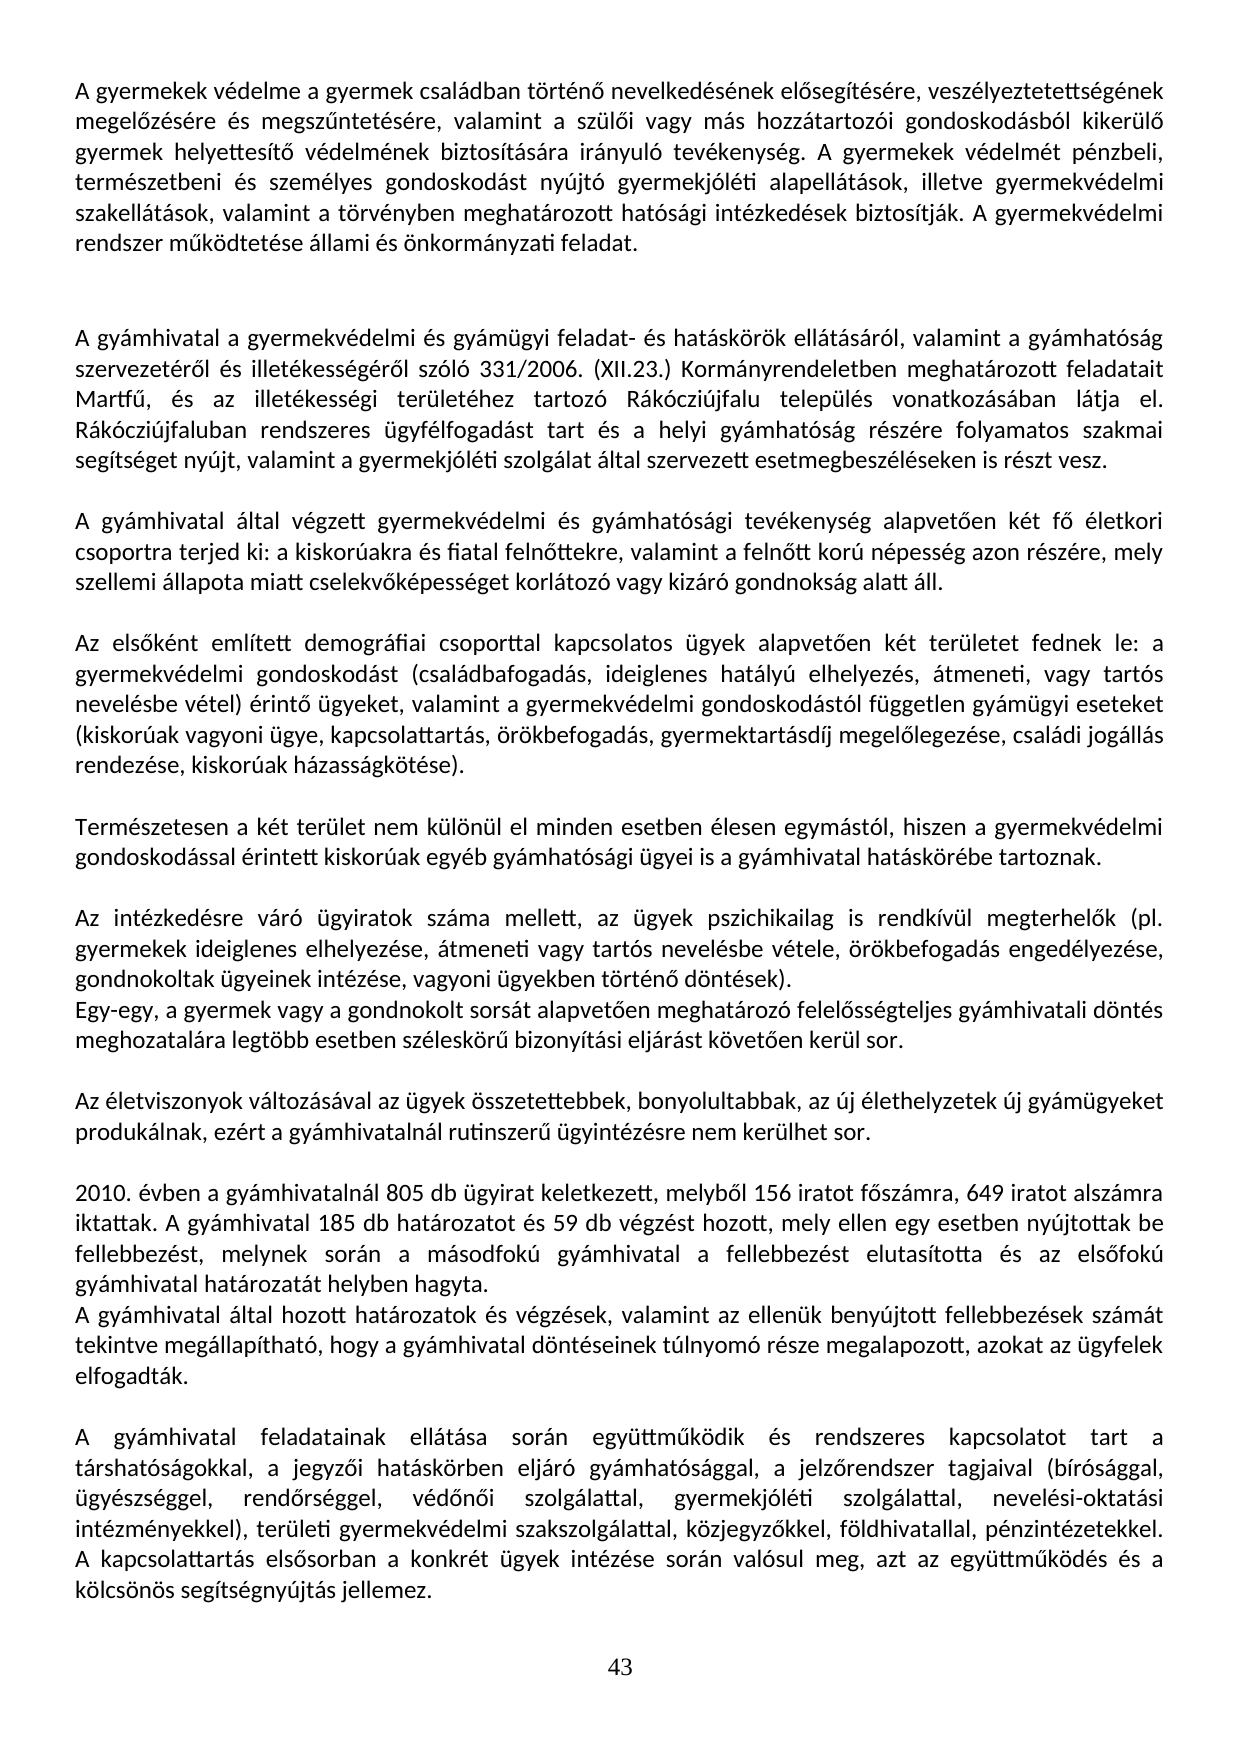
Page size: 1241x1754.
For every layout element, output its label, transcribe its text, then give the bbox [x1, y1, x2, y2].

text Az elsőként említett demográfiai csoporttal kapcsolatos ügyek alapvetően két területet fednek le: a gyermekvédelmi gondoskodást (családbafogadás, ideiglenes hatályú elhelyezés, átmeneti, vagy tartós nevelésbe vétel) érintő ügyeket, valamint a gyermekvédelmi gondoskodástól független gyámügyi eseteket (kiskorúak vagyoni ügye, kapcsolattartás, örökbefogadás, gyermektartásdíj megelőlegezése, családi jogállás rendezése, kiskorúak házasságkötése). [75, 628, 1165, 780]
text A gyámhivatal által hozott határozatok és végzések, valamint az ellenük benyújtott fellebbezések számát tekintve megállapítható, hogy a gyámhivatal döntéseinek túlnyomó része megalapozott, azokat az ügyfelek elfogadták. [75, 1299, 1165, 1391]
text 2010. évben a gyámhivatalnál 805 db ügyirat keletkezett, melyből 156 iratot főszámra, 649 iratot alszámra iktattak. A gyámhivatal 185 db határozatot és 59 db végzést hozott, mely ellen egy esetben nyújtottak be fellebbezést, melynek során a másodfokú gyámhivatal a fellebbezést elutasította és az elsőfokú gyámhivatal határozatát helyben hagyta. [75, 1177, 1165, 1299]
text A gyámhivatal feladatainak ellátása során együttműködik és rendszeres kapcsolatot tart a társhatóságokkal, a jegyzői hatáskörben eljáró gyámhatósággal, a jelzőrendszer tagjaival (bírósággal, ügyészséggel, rendőrséggel, védőnői szolgálattal, gyermekjóléti szolgálattal, nevelési-oktatási intézményekkel), területi gyermekvédelmi szakszolgálattal, közjegyzőkkel, földhivatallal, pénzintézetekkel. A kapcsolattartás elsősorban a konkrét ügyek intézése során valósul meg, azt az együttműködés és a kölcsönös segítségnyújtás jellemez. [75, 1421, 1165, 1604]
text Egy-egy, a gyermek vagy a gondnokolt sorsát alapvetően meghatározó felelősségteljes gyámhivatali döntés meghozatalára legtöbb esetben széleskörű bizonyítási eljárást követően kerül sor. [75, 994, 1165, 1055]
text A gyámhivatal által végzett gyermekvédelmi és gyámhatósági tevékenység alapvetően két fő életkori csoportra terjed ki: a kiskorúakra és fiatal felnőttekre, valamint a felnőtt korú népesség azon részére, mely szellemi állapota miatt cselekvőképességet korlátozó vagy kizáró gondnokság alatt áll. [75, 506, 1165, 597]
text Az életviszonyok változásával az ügyek összetettebbek, bonyolultabbak, az új élethelyzetek új gyámügyeket produkálnak, ezért a gyámhivatalnál rutinszerű ügyintézésre nem kerülhet sor. [75, 1085, 1165, 1146]
text Természetesen a két terület nem különül el minden esetben élesen egymástól, hiszen a gyermekvédelmi gondoskodással érintett kiskorúak egyéb gyámhatósági ügyei is a gyámhivatal hatáskörébe tartoznak. [75, 811, 1165, 872]
text A gyámhivatal a gyermekvédelmi és gyámügyi feladat- és hatáskörök ellátásáról, valamint a gyámhatóság szervezetéről és illetékességéről szóló 331/2006. (XII.23.) Kormányrendeletben meghatározott feladatait Martfű, és az illetékességi területéhez tartozó Rákócziújfalu település vonatkozásában látja el. Rákócziújfaluban rendszeres ügyfélfogadást tart és a helyi gyámhatóság részére folyamatos szakmai segítséget nyújt, valamint a gyermekjóléti szolgálat által szervezett esetmegbeszéléseken is részt vesz. [75, 322, 1165, 475]
text A gyermekek védelme a gyermek családban történő nevelkedésének elősegítésére, veszélyeztetettségének megelőzésére és megszűntetésére, valamint a szülői vagy más hozzátartozói gondoskodásból kikerülő gyermek helyettesítő védelmének biztosítására irányuló tevékenység. A gyermekek védelmét pénzbeli, természetbeni és személyes gondoskodást nyújtó gyermekjóléti alapellátások, illetve gyermekvédelmi szakellátások, valamint a törvényben meghatározott hatósági intézkedések biztosítják. A gyermekvédelmi rendszer működtetése állami és önkormányzati feladat. [75, 75, 1165, 258]
text Az intézkedésre váró ügyiratok száma mellett, az ügyek pszichikailag is rendkívül megterhelők (pl. gyermekek ideiglenes elhelyezése, átmeneti vagy tartós nevelésbe vétele, örökbefogadás engedélyezése, gondnokoltak ügyeinek intézése, vagyoni ügyekben történő döntések). [75, 902, 1165, 994]
